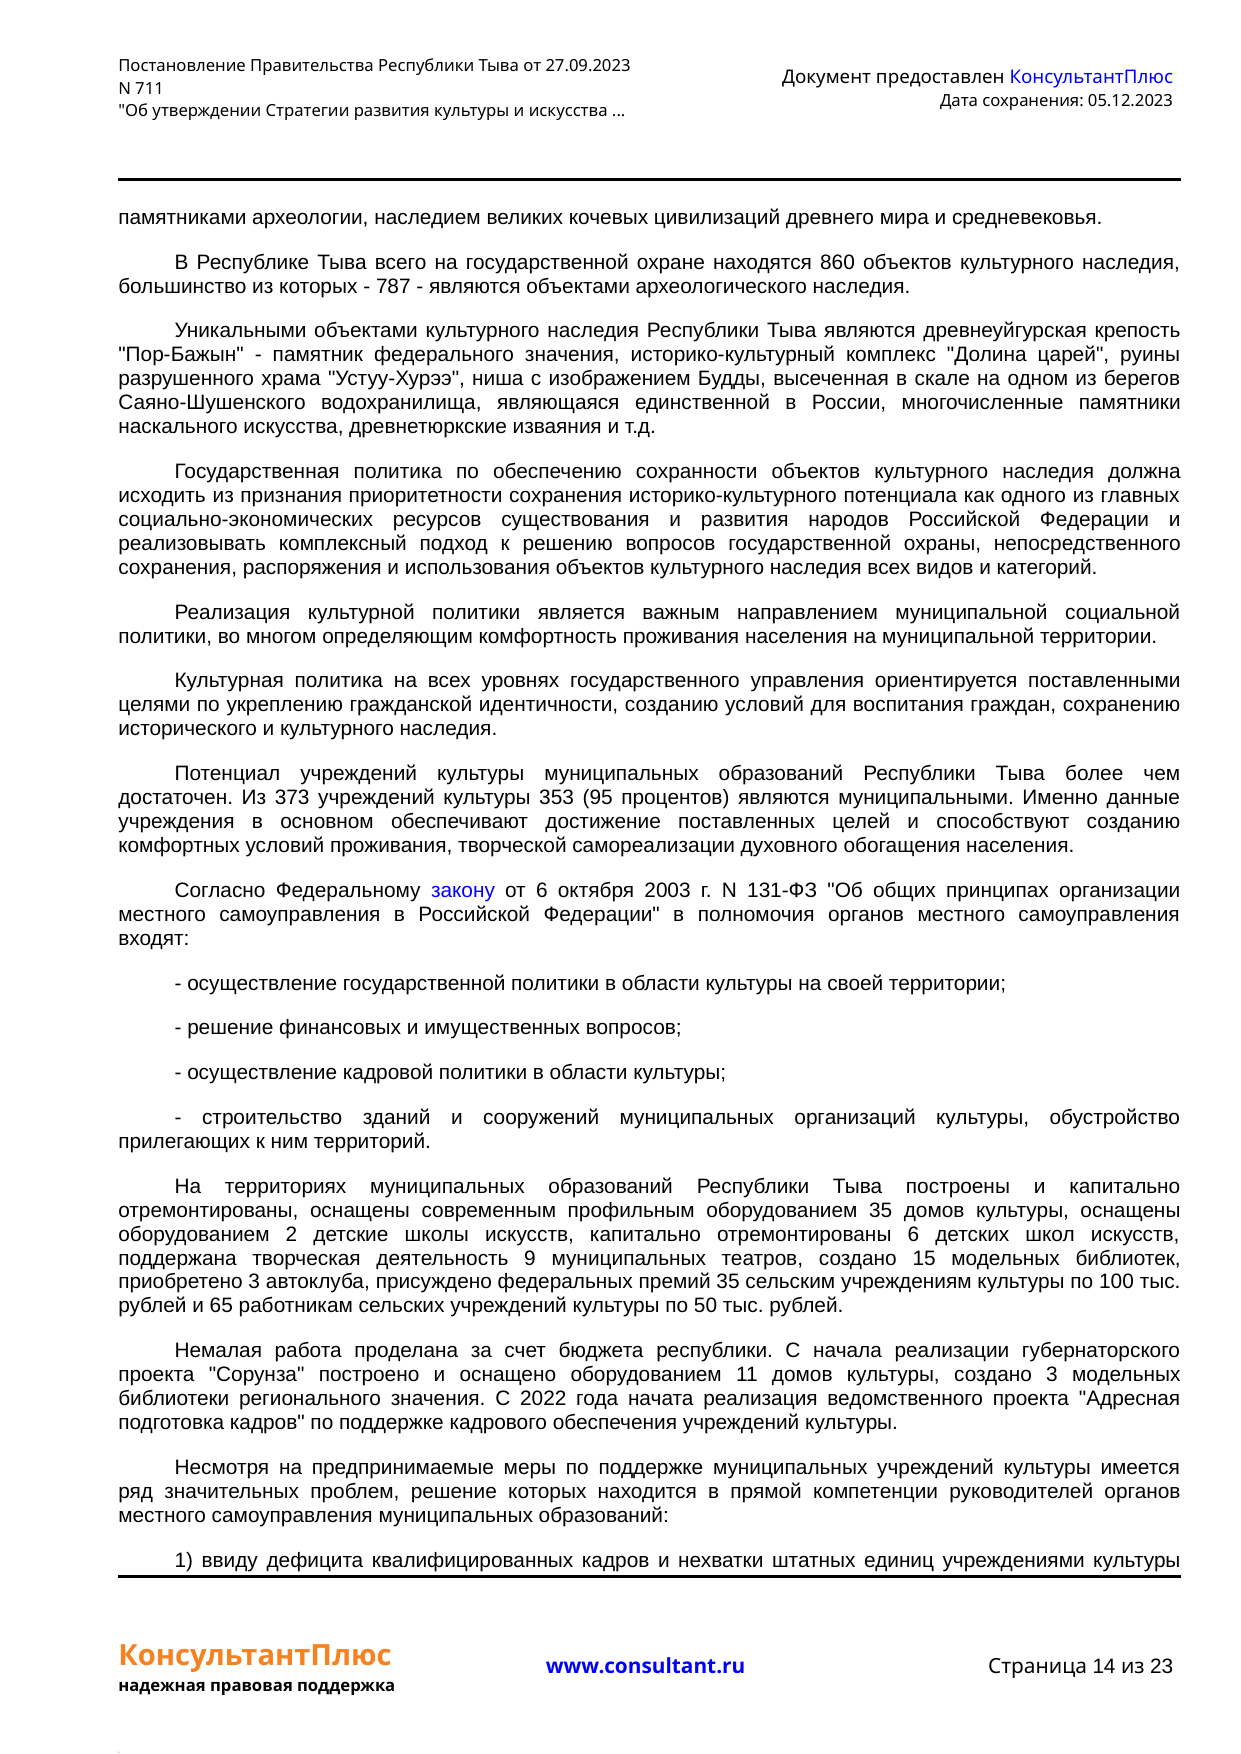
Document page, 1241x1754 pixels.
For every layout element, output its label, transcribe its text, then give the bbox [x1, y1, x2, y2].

text Культурная политика на всех уровнях государственного управления ориентируется поставленными целями по укреплению гражданской идентичности, созданию условий для воспитания граждан, сохранению исторического и культурного наследия. [118, 668, 1181, 740]
text Уникальными объектами культурного наследия Республики Тыва являются древнеуйгурская крепость "Пор-Бажын" - памятник федерального значения, историко-культурный комплекс "Долина царей", руины разрушенного храма "Устуу-Хурээ", ниша с изображением Будды, высеченная в скале на одном из берегов Саяно-Шушенского водохранилища, являющаяся единственной в России, многочисленные памятники наскального искусства, древнетюркские изваяния и т.д. [118, 318, 1181, 438]
text Потенциал учреждений культуры муниципальных образований Республики Тыва более чем достаточен. Из 373 учреждений культуры 353 (95 процентов) являются муниципальными. Именно данные учреждения в основном обеспечивают достижение поставленных целей и способствуют созданию комфортных условий проживания, творческой самореализации духовного обогащения населения. [118, 761, 1181, 857]
text В Республике Тыва всего на государственной охране находятся 860 объектов культурного наследия, большинство из которых - 787 - являются объектами археологического наследия. [118, 249, 1181, 297]
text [118, 1547, 1181, 1571]
text - строительство зданий и сооружений муниципальных организаций культуры, обустройство прилегающих к ним территорий. [118, 1105, 1181, 1153]
text Реализация культурной политики является важным направлением муниципальной социальной политики, во многом определяющим комфортность проживания населения на муниципальной территории. [118, 599, 1181, 647]
text Немалая работа проделана за счет бюджета республики. С начала реализации губернаторского проекта "Сорунза" построено и оснащено оборудованием 11 домов культуры, создано 3 модельных библиотеки регионального значения. С 2022 года начата реализация ведомственного проекта "Адресная подготовка кадров" по поддержке кадрового обеспечения учреждений культуры. [118, 1338, 1181, 1434]
text Государственная политика по обеспечению сохранности объектов культурного наследия должна исходить из признания приоритетности сохранения историко-культурного потенциала как одного из главных социально-экономических ресурсов существования и развития народов Российской Федерации и реализовывать комплексный подход к решению вопросов государственной охраны, непосредственного сохранения, распоряжения и использования объектов культурного наследия всех видов и категорий. [118, 459, 1181, 579]
text Несмотря на предпринимаемые меры по поддержке муниципальных учреждений культуры имеется ряд значительных проблем, решение которых находится в прямой компетенции руководителей органов местного самоуправления муниципальных образований: [118, 1455, 1181, 1527]
text - осуществление кадровой политики в области культуры; [118, 1060, 1181, 1084]
text - решение финансовых и имущественных вопросов; [118, 1015, 1181, 1039]
text - осуществление государственной политики в области культуры на своей территории; [118, 970, 1181, 994]
text Согласно Федеральному закону от 6 октября 2003 г. N 131-ФЗ "Об общих принципах организации местного самоуправления в Российской Федерации" в полномочия органов местного самоуправления входят: [118, 878, 1181, 949]
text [118, 205, 1181, 229]
text На территориях муниципальных образований Республики Тыва построены и капитально отремонтированы, оснащены современным профильным оборудованием 35 домов культуры, оснащены оборудованием 2 детские школы искусств, капитально отремонтированы 6 детских школ искусств, поддержана творческая деятельность 9 муниципальных театров, создано 15 модельных библиотек, приобретено 3 автоклуба, присуждено федеральных премий 35 сельским учреждениям культуры по 100 тыс. рублей и 65 работникам сельских учреждений культуры по 50 тыс. рублей. [118, 1173, 1181, 1317]
